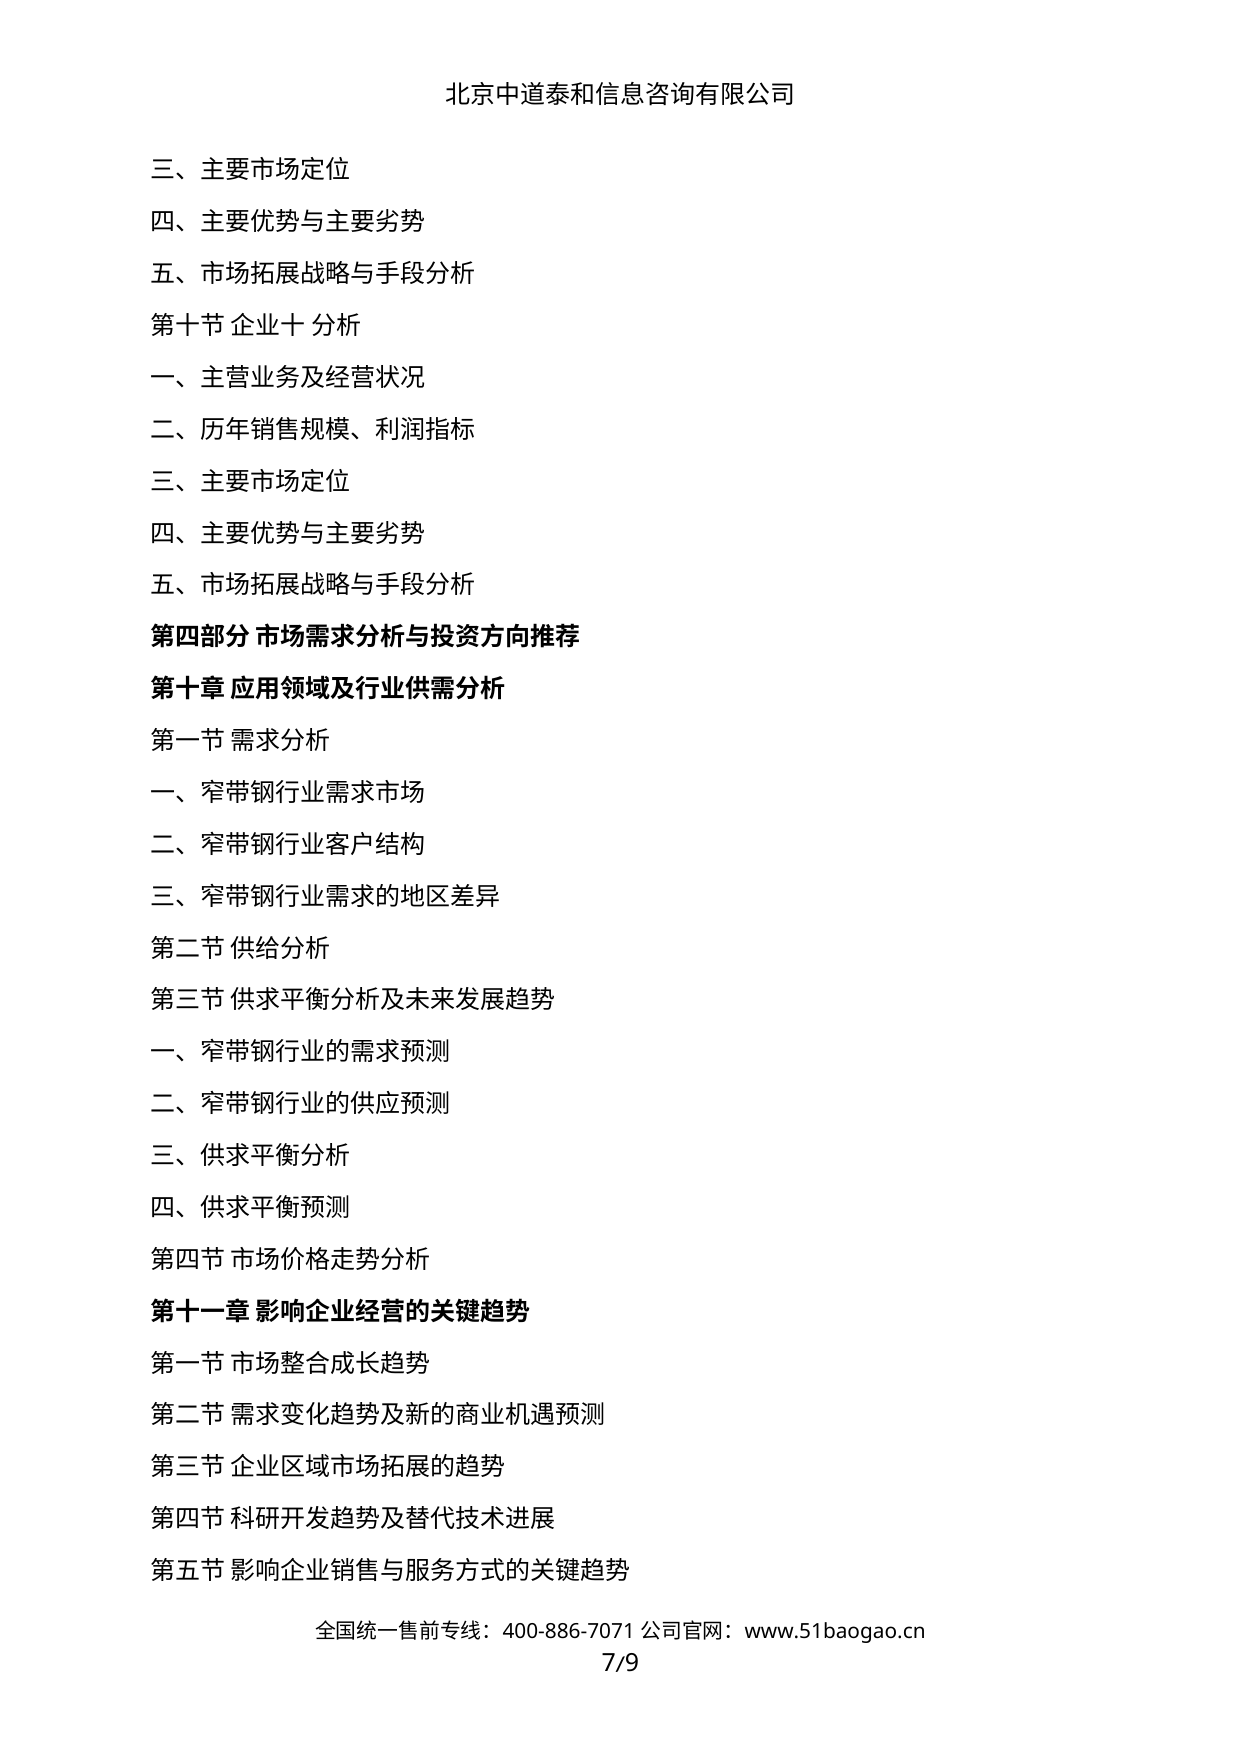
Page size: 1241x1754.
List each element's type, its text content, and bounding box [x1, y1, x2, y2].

text 第三节 供求平衡分析及未来发展趋势 [150, 980, 1090, 1016]
text 四、主要优势与主要劣势 [150, 513, 1090, 549]
text 三、供求平衡分析 [150, 1136, 1090, 1172]
text 二、窄带钢行业客户结构 [150, 824, 1090, 861]
text 三、窄带钢行业需求的地区差异 [150, 876, 1090, 912]
text 第一节 市场整合成长趋势 [150, 1343, 1090, 1379]
text 第五节 影响企业销售与服务方式的关键趋势 [150, 1551, 1090, 1587]
text 第四节 科研开发趋势及替代技术进展 [150, 1499, 1090, 1535]
text 第四节 市场价格走势分析 [150, 1239, 1090, 1276]
text 第四部分 市场需求分析与投资方向推荐 [150, 617, 1090, 653]
text 四、主要优势与主要劣势 [150, 202, 1090, 238]
text 第十节 企业十 分析 [150, 306, 1090, 342]
text 四、供求平衡预测 [150, 1187, 1090, 1224]
text 一、窄带钢行业需求市场 [150, 772, 1090, 809]
text 三、主要市场定位 [150, 461, 1090, 497]
text 五、市场拓展战略与手段分析 [150, 254, 1090, 290]
text 第二节 供给分析 [150, 928, 1090, 964]
text 第三节 企业区域市场拓展的趋势 [150, 1447, 1090, 1483]
text 二、窄带钢行业的供应预测 [150, 1084, 1090, 1120]
text 五、市场拓展战略与手段分析 [150, 565, 1090, 601]
text 第十章 应用领域及行业供需分析 [150, 669, 1090, 705]
text 三、主要市场定位 [150, 150, 1090, 186]
text 第二节 需求变化趋势及新的商业机遇预测 [150, 1395, 1090, 1431]
text 一、主营业务及经营状况 [150, 357, 1090, 394]
text 一、窄带钢行业的需求预测 [150, 1032, 1090, 1068]
text 第一节 需求分析 [150, 721, 1090, 757]
text 第十一章 影响企业经营的关键趋势 [150, 1291, 1090, 1327]
text 二、历年销售规模、利润指标 [150, 409, 1090, 446]
